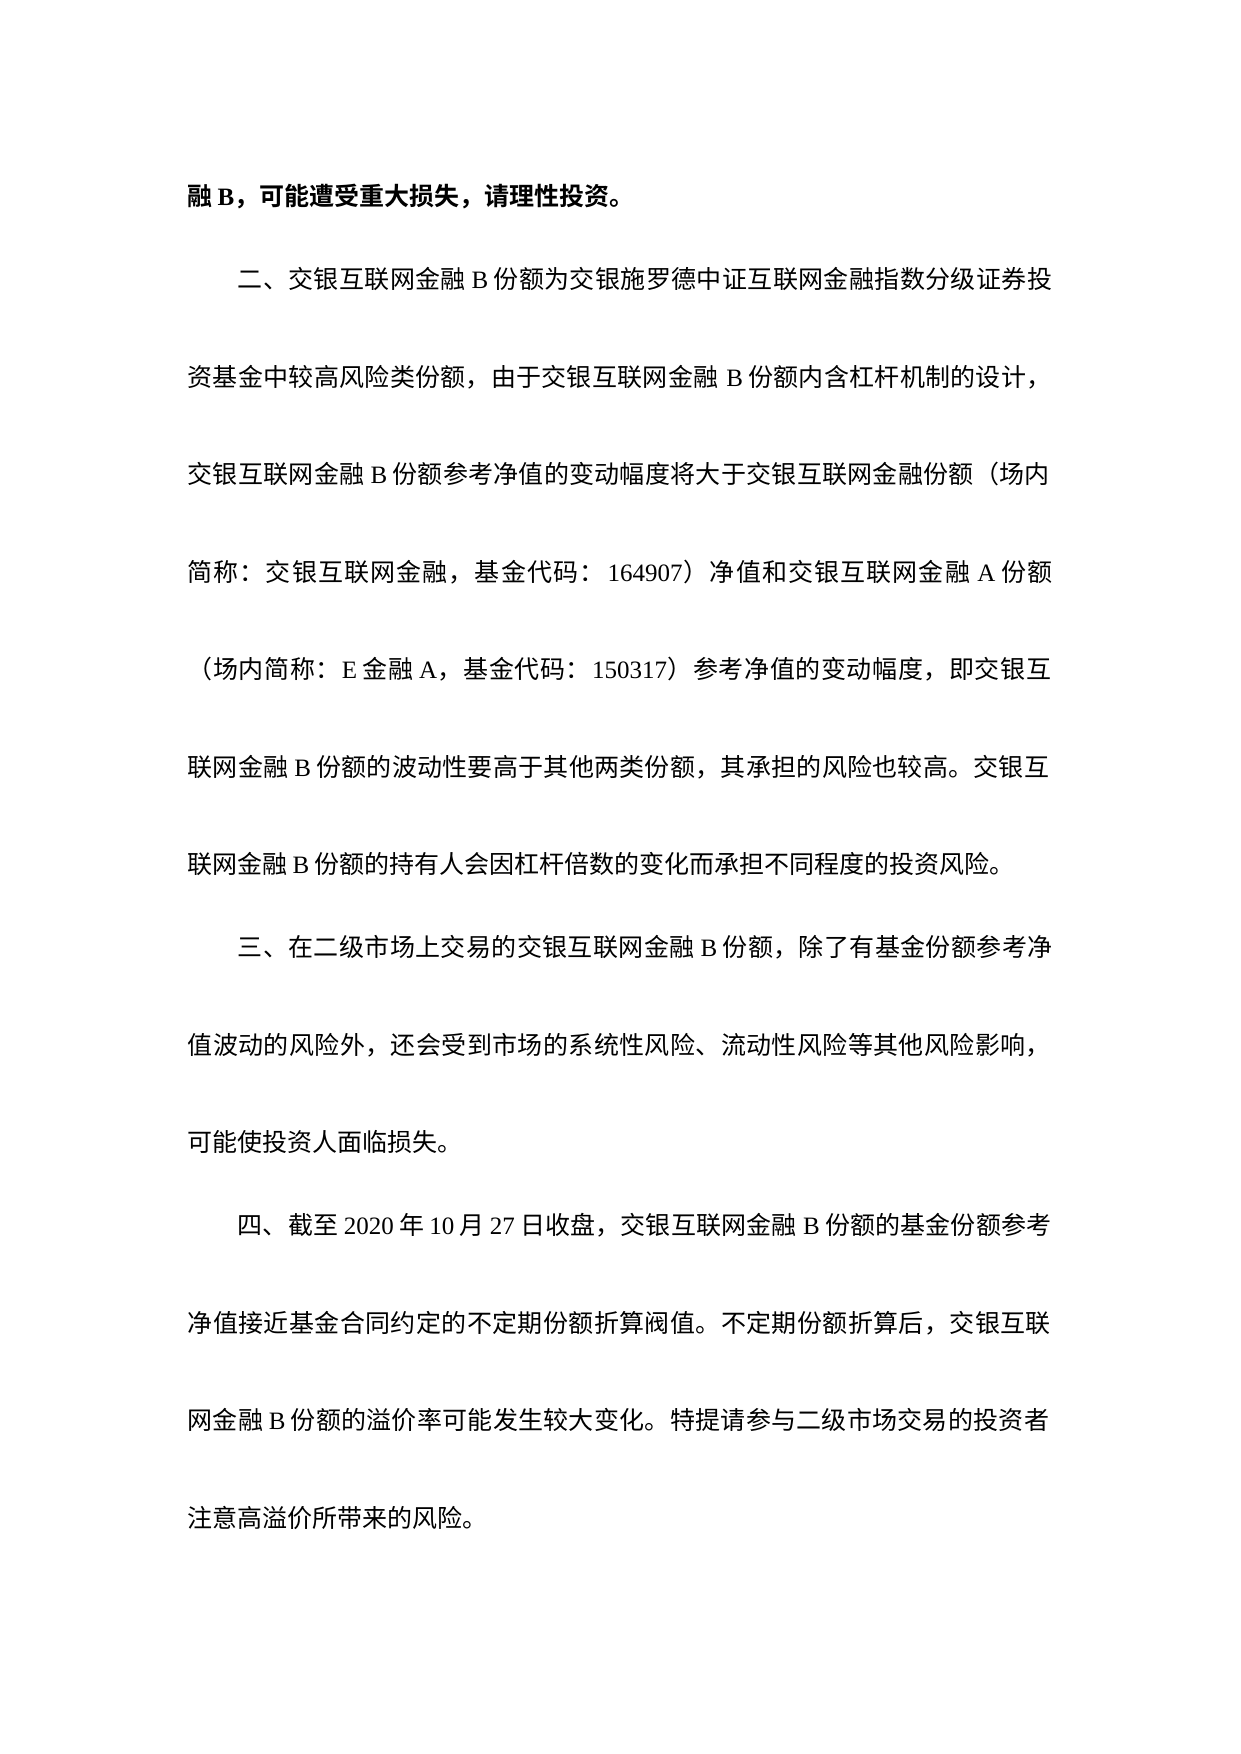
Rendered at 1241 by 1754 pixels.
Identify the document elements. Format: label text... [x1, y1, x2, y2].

text 四、截至2020年10月27日收盘，交银互联网金融B份额的基金份额参考净值接近基金合同约定的不定期份额折算阀值。不定期份额折算后，交银互联网金融B份额的溢价率可能发生较大变化。特提请参与二级市场交易的投资者注意高溢价所带来的风险。 [187, 1191, 1053, 1549]
text 三、在二级市场上交易的交银互联网金融B份额，除了有基金份额参考净值波动的风险外，还会受到市场的系统性风险、流动性风险等其他风险影响，可能使投资人面临损失。 [187, 913, 1053, 1173]
text 二、交银互联网金融B份额为交银施罗德中证互联网金融指数分级证券投资基金中较高风险类份额，由于交银互联网金融B份额内含杠杆机制的设计，交银互联网金融B份额参考净值的变动幅度将大于交银互联网金融份额（场内简称：交银互联网金融，基金代码：164907）净值和交银互联网金融A份额（场内简称：E金融A，基金代码：150317）参考净值的变动幅度，即交银互联网金融B份额的波动性要高于其他两类份额，其承担的风险也较高。交银互联网金融B份额的持有人会因杠杆倍数的变化而承担不同程度的投资风险。 [187, 245, 1053, 895]
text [187, 162, 1053, 227]
